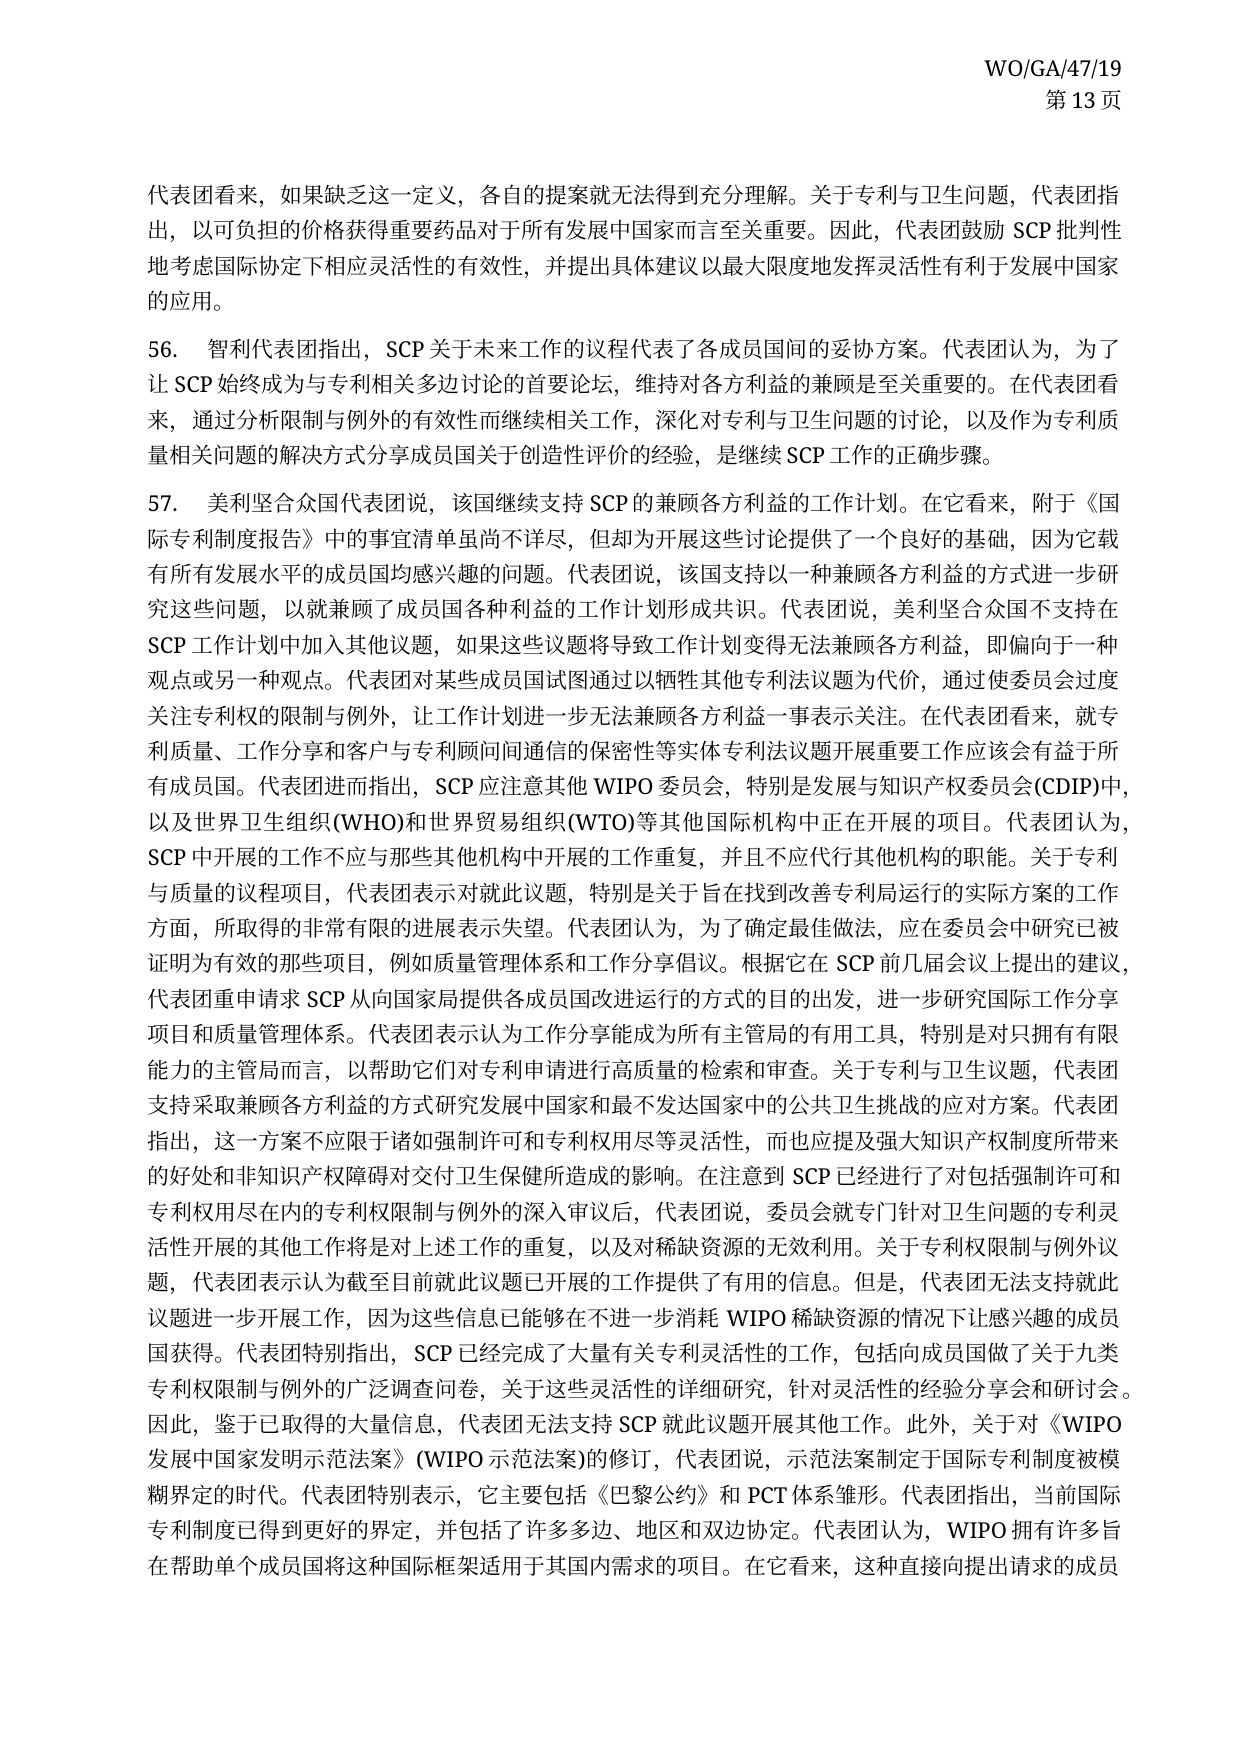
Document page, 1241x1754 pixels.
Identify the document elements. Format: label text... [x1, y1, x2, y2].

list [148, 482, 1122, 1580]
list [148, 174, 1122, 316]
list 智利代表团指出，SCP关于未来工作的议程代表了各成员国间的妥协方案。代表团认为，为了让SCP始终成为与专利相关多边讨论的首要论坛，维持对各方利益的兼顾是至关重要的。在代表团看来，通过分析限制与例外的有效性而继续相关工作，深化对专利与卫生问题的讨论，以及作为专利质量相关问题的解决方式分享成员国关于创造性评价的经验，是继续SCP工作的正确步骤。 [148, 328, 1122, 470]
